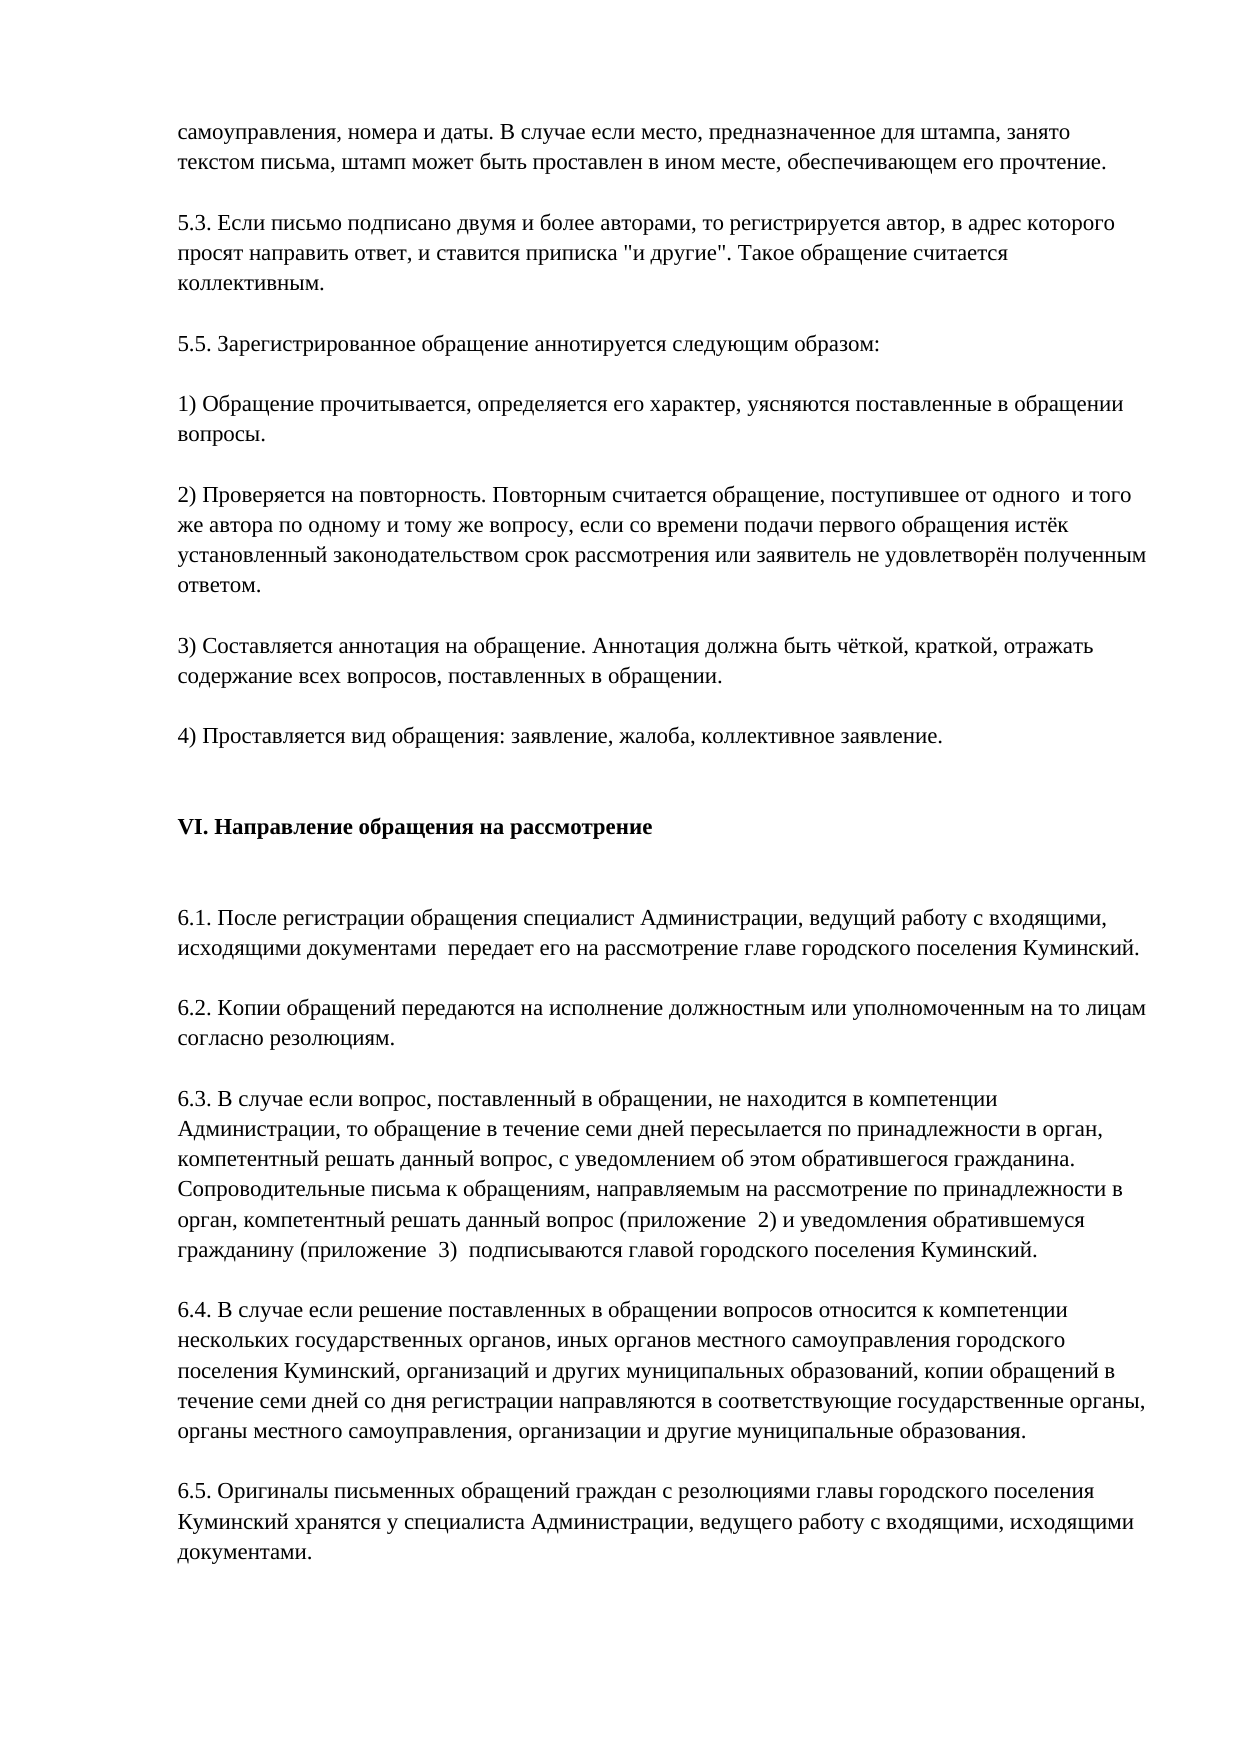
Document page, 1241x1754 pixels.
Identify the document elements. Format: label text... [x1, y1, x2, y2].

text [177, 118, 1152, 175]
text 2) Проверяется на повторность. Повторным считается обращение, поступившее от одного и того же автора по одному и тому же вопросу, если со времени подачи первого обращения истёк установленный законодательством срок рассмотрения или заявитель не удовлетворён полученным ответом. [177, 481, 1152, 598]
text 6.5. Оригиналы письменных обращений граждан с резолюциями главы городского поселения Куминский хранятся у специалиста Администрации, ведущего работу с входящими, исходящими документами. [177, 1477, 1152, 1564]
text 6.1. После регистрации обращения специалист Администрации, ведущий работу с входящими, исходящими документами передает его на рассмотрение главе городского поселения Куминский. [177, 903, 1152, 960]
text 1) Обращение прочитывается, определяется его характер, уясняются поставленные в обращении вопросы. [177, 390, 1152, 447]
text 6.3. В случае если вопрос, поставленный в обращении, не находится в компетенции Администрации, то обращение в течение семи дней пересылается по принадлежности в орган, компетентный решать данный вопрос, с уведомлением об этом обратившегося гражданина. Сопроводительные письма к обращениям, направляемым на рассмотрение по принадлежности в орган, компетентный решать данный вопрос (приложение 2) и уведомления обратившемуся гражданину (приложение 3) подписываются главой городского поселения Куминский. [177, 1085, 1152, 1262]
text VI. Направление обращения на рассмотрение [177, 813, 1152, 839]
text 3) Составляется аннотация на обращение. Аннотация должна быть чёткой, краткой, отражать содержание всех вопросов, поставленных в обращении. [177, 632, 1152, 688]
text 4) Проставляется вид обращения: заявление, жалоба, коллективное заявление. [177, 722, 1152, 749]
text 5.5. Зарегистрированное обращение аннотируется следующим образом: [177, 329, 1152, 356]
text 5.3. Если письмо подписано двумя и более авторами, то регистрируется автор, в адрес которого просят направить ответ, и ставится приписка "и другие". Такое обращение считается коллективным. [177, 209, 1152, 296]
text 6.4. В случае если решение поставленных в обращении вопросов относится к компетенции нескольких государственных органов, иных органов местного самоуправления городского поселения Куминский, организаций и других муниципальных образований, копии обращений в течение семи дней со дня регистрации направляются в соответствующие государственные органы, органы местного самоуправления, организации и другие муниципальные образования. [177, 1296, 1152, 1443]
text 6.2. Копии обращений передаются на исполнение должностным или уполномоченным на то лицам согласно резолюциям. [177, 994, 1152, 1051]
